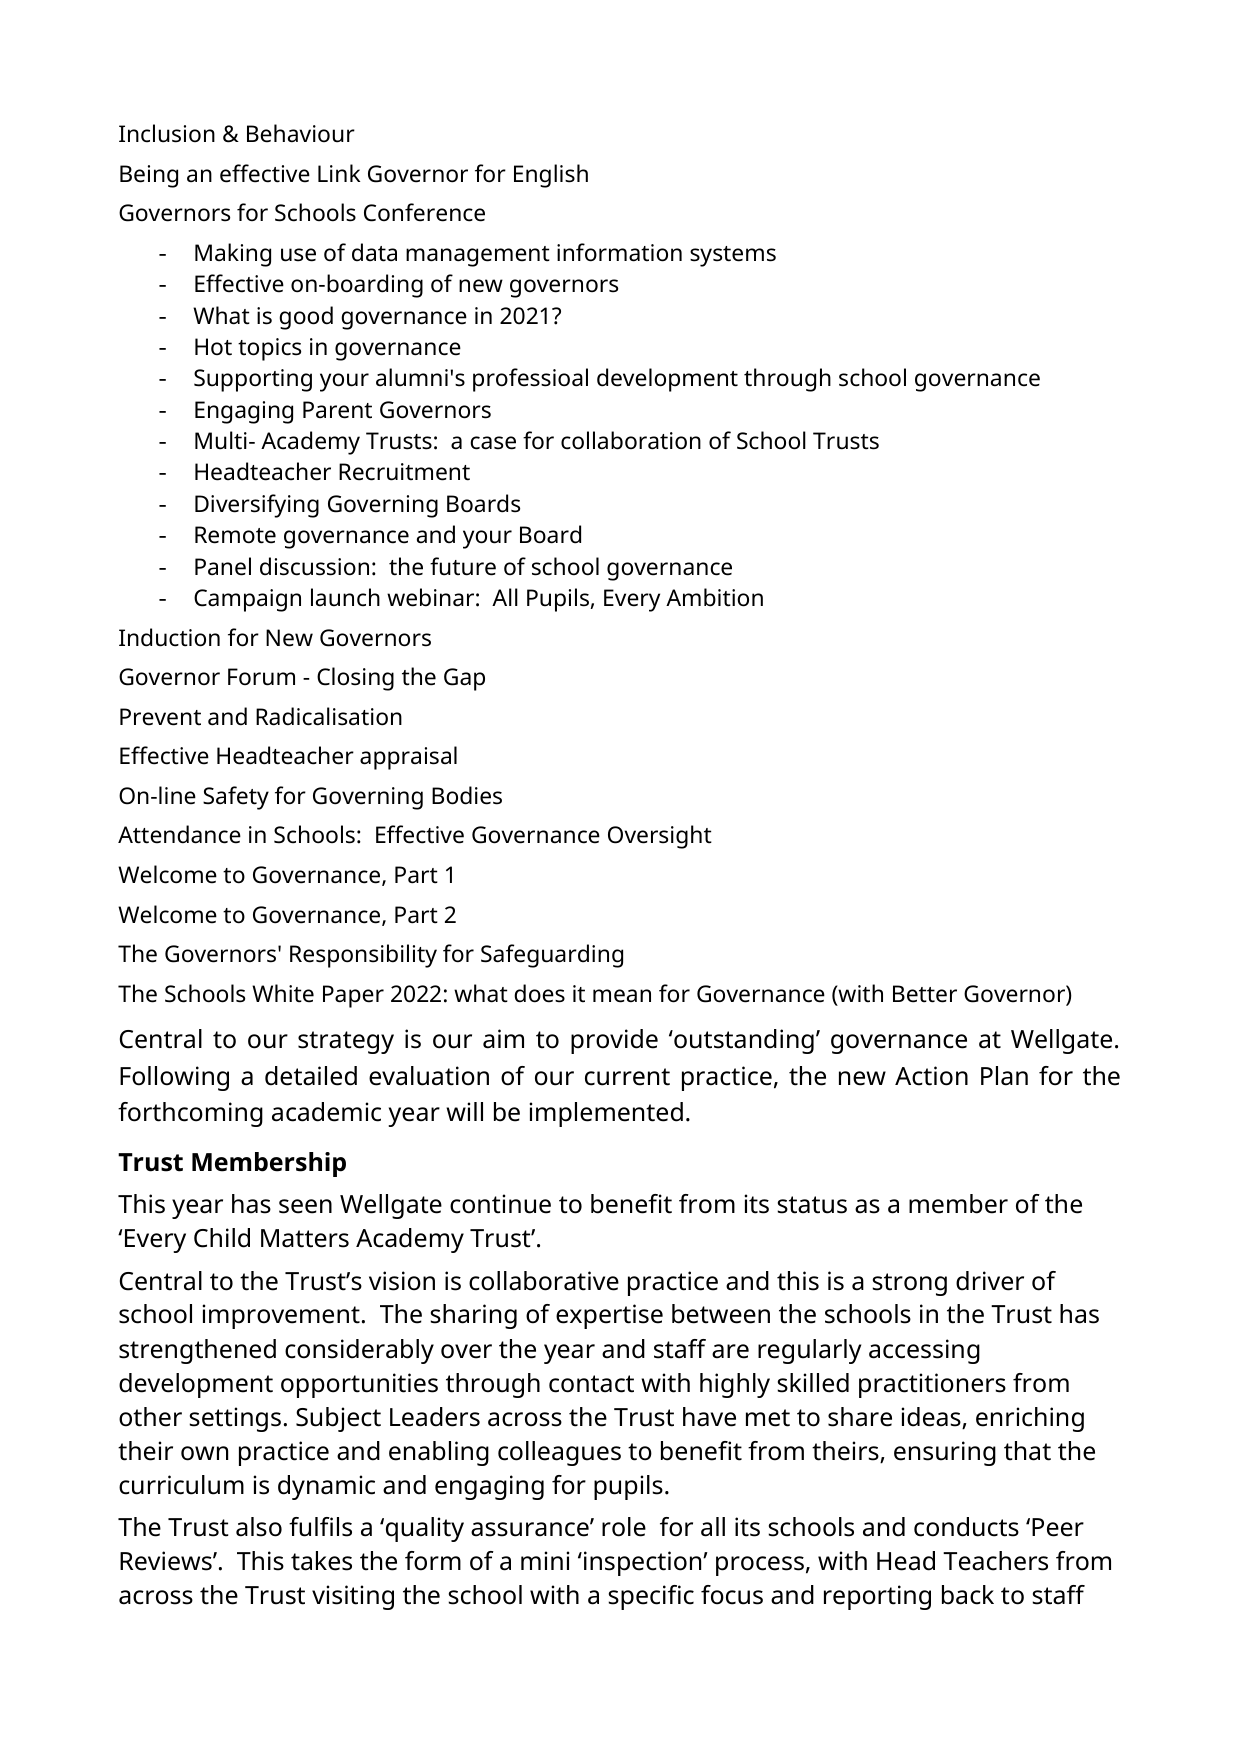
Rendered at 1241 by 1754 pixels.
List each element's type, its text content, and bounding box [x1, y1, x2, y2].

text Central to the Trust’s vision is collaborative practice and this is a strong driver of school improvement. The sharing of expertise between the schools in the Trust has strengthened considerably over the year and staff are regularly accessing development opportunities through contact with highly skilled practitioners from other settings. Subject Leaders across the Trust have met to share ideas, enriching their own practice and enabling colleagues to benefit from theirs, ensuring that the curriculum is dynamic and engaging for pupils. [118, 1263, 1122, 1502]
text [118, 1510, 1122, 1612]
list Panel discussion: the future of school governance [156, 550, 1122, 582]
list What is good governance in 2021? [156, 299, 1122, 331]
text Trust Membership [118, 1144, 1122, 1178]
text Inclusion & Behaviour [118, 118, 1122, 149]
list Effective on-boarding of new governors [156, 268, 1122, 299]
text Welcome to Governance, Part 1 [118, 859, 1122, 890]
list Diversifying Governing Boards [156, 488, 1122, 519]
text Governors for Schools Conference [118, 197, 1122, 228]
list Remote governance and your Board [156, 519, 1122, 550]
text Induction for New Governors [118, 621, 1122, 653]
list Headteacher Recruitment [156, 456, 1122, 488]
text Governor Forum - Closing the Gap [118, 661, 1122, 692]
text This year has seen Wellgate continue to benefit from its status as a member of the ‘Every Child Matters Academy Trust’. [118, 1187, 1122, 1255]
list Engaging Parent Governors [156, 394, 1122, 425]
list Hot topics in governance [156, 331, 1122, 362]
text The Schools White Paper 2022: what does it mean for Governance (with Better Governor) [118, 978, 1122, 1009]
text Prevent and Radicalisation [118, 701, 1122, 732]
list Campaign launch webinar: All Pupils, Every Ambition [156, 582, 1122, 613]
text Being an effective Link Governor for English [118, 158, 1122, 189]
list Supporting your alumni's professioal development through school governance [156, 362, 1122, 394]
list Multi- Academy Trusts: a case for collaboration of School Trusts [156, 425, 1122, 456]
list Making use of data management information systems [156, 237, 1122, 268]
text Welcome to Governance, Part 2 [118, 898, 1122, 930]
text The Governors' Responsibility for Safeguarding [118, 938, 1122, 969]
text Effective Headteacher appraisal [118, 740, 1122, 771]
text On-line Safety for Governing Bodies [118, 780, 1122, 811]
text Attendance in Schools: Effective Governance Oversight [118, 819, 1122, 851]
text Central to our strategy is our aim to provide ‘outstanding’ governance at Wellgate. Following a detailed evaluation of our current practice, the new Action Plan for the forthcoming academic year will be implemented. [118, 1021, 1122, 1129]
